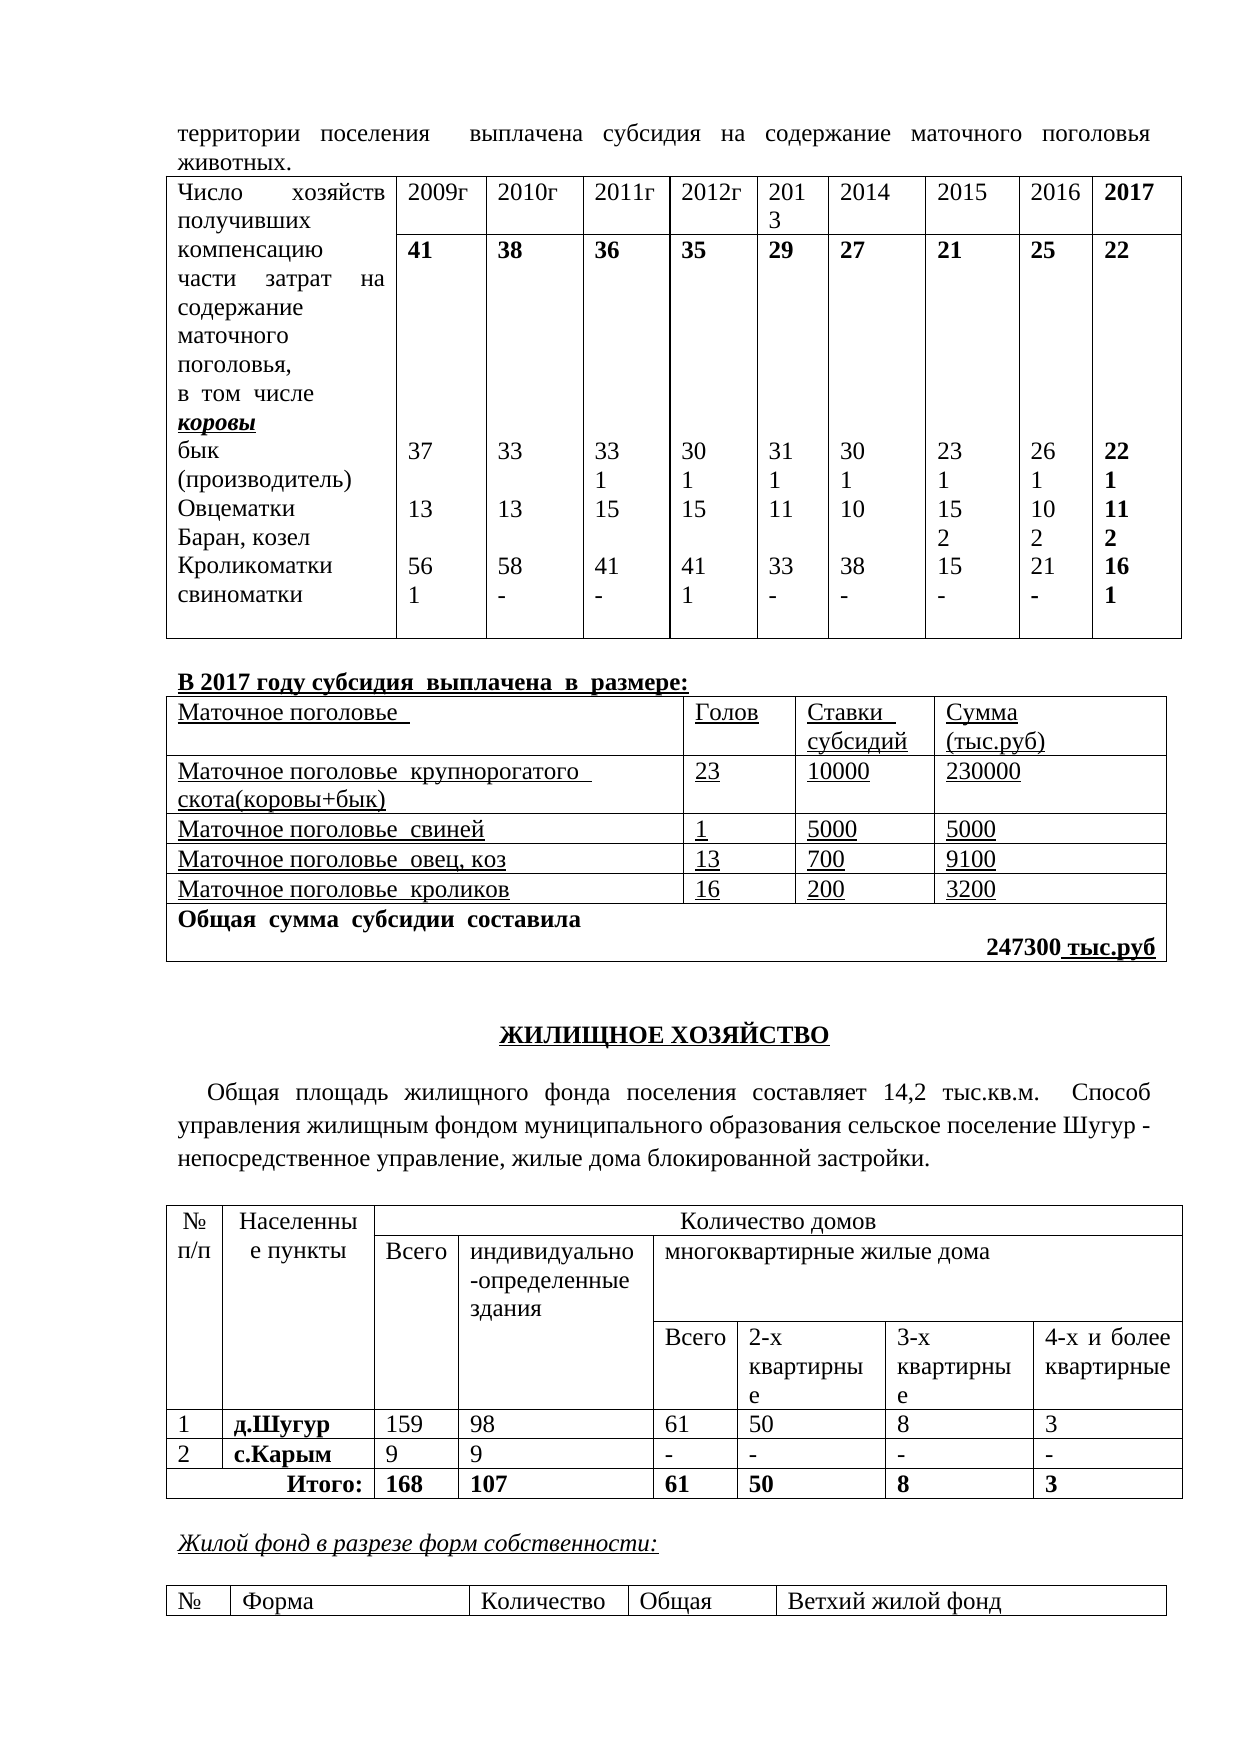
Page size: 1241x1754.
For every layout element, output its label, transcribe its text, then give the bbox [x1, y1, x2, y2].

table_cell 23 [684, 756, 795, 813]
table_cell 8 [886, 1469, 1033, 1498]
table_cell 41 37 13 56 1 [397, 235, 486, 638]
table_header 2017 [1093, 177, 1181, 234]
table_cell 50 [738, 1410, 885, 1438]
table_cell - [738, 1439, 885, 1468]
table_cell - [654, 1439, 737, 1468]
table_header Форма собственности [231, 1586, 469, 1615]
table_header 2010г [487, 177, 583, 234]
table_header Количество домов [375, 1206, 1182, 1235]
table_cell 61 [654, 1469, 737, 1498]
table_cell 9100 [935, 844, 1166, 873]
table_cell 35 30 1 15 41 1 [671, 235, 757, 638]
table_header Маточное поголовье [167, 697, 683, 755]
table_cell 3 [1034, 1469, 1182, 1498]
table_cell 21 23 1 15 2 15 - [926, 235, 1019, 638]
table_cell 3-х квартирные [886, 1322, 1033, 1408]
table_cell 9 [375, 1439, 458, 1468]
text Общая площадь жилищного фонда поселения составляет 14,2 тыс.кв.м. Способ управления жилищным фондом муниципального образования сельское поселение Шугур - непосредственное управление, жилые дома блокированной застройки. [177, 1077, 1152, 1172]
table_cell Маточное поголовье крупнорогатого скота(коровы+бык) [167, 756, 683, 813]
table_cell 10000 [796, 756, 934, 813]
table_cell многоквартирные жилые дома [654, 1236, 1182, 1321]
table_cell 107 [459, 1469, 653, 1498]
table_header 2013 [758, 177, 828, 234]
table_cell 16 [684, 874, 795, 903]
table_cell индивидуально-определенные здания [459, 1236, 653, 1408]
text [177, 118, 1152, 176]
table_cell 50 [738, 1469, 885, 1498]
table_cell 9 [459, 1439, 653, 1468]
table_cell д.Шугур [223, 1410, 374, 1438]
table_cell 27 30 1 10 38 - [829, 235, 925, 638]
table_cell 98 [459, 1410, 653, 1438]
table_header 2016 [1020, 177, 1092, 234]
table_header 2012г [671, 177, 757, 234]
table_cell 25 26 1 10 2 21 - [1020, 235, 1092, 638]
text ЖИЛИЩНОЕ ХОЗЯЙСТВО [177, 1020, 1152, 1048]
table_cell 1 [684, 814, 795, 843]
table_cell 61 [654, 1410, 737, 1438]
table_header Населенные пункты [223, 1206, 374, 1408]
table_cell 29 31 1 11 33 - [758, 235, 828, 638]
table_cell Маточное поголовье свиней [167, 814, 683, 843]
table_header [629, 1586, 776, 1615]
table_cell Всего [375, 1236, 458, 1408]
table_header 2009г [397, 177, 486, 234]
table_cell 38 33 13 58 - [487, 235, 583, 638]
table_cell 5000 [796, 814, 934, 843]
table_cell 2-х квартирные [738, 1322, 885, 1408]
table_cell 36 33 1 15 41 - [584, 235, 669, 638]
table_cell 3200 [935, 874, 1166, 903]
table_cell Маточное поголовье овец, коз [167, 844, 683, 873]
table_header 2014 [829, 177, 925, 234]
table_header 2015 [926, 177, 1019, 234]
table_header Голов [684, 697, 795, 755]
table_cell 1 [167, 1410, 222, 1438]
table_cell 22 22 1 11 2 16 1 [1093, 235, 1181, 638]
table_cell 8 [886, 1410, 1033, 1438]
table_header Количество домов [470, 1586, 628, 1615]
table_cell 168 [375, 1469, 458, 1498]
table_cell 230000 [935, 756, 1166, 813]
text Жилой фонд в разрезе форм собственности: [177, 1528, 1152, 1556]
table_header Ветхий жилой фонд [777, 1586, 1166, 1615]
table_cell 13 [684, 844, 795, 873]
table_cell 5000 [935, 814, 1166, 843]
table_cell 700 [796, 844, 934, 873]
table_cell 3 [1034, 1410, 1182, 1438]
table_header Число хозяйств получивших компенсацию части затрат на содержание маточного поголовья, в том числе коровы бык (производитель) Овцематки Баран, козел Кроликоматки свиноматки [167, 177, 396, 638]
table_cell Всего [654, 1322, 737, 1408]
table_cell Маточное поголовье кроликов [167, 874, 683, 903]
table_cell - [886, 1439, 1033, 1468]
table_header Ставки субсидий [796, 697, 934, 755]
table_cell с.Карым [223, 1439, 374, 1468]
table_cell Общая сумма субсидии составила 247300 тыс.руб [167, 904, 1166, 961]
table_cell 159 [375, 1410, 458, 1438]
table_header № п/п [167, 1586, 230, 1615]
table_cell - [1034, 1439, 1182, 1468]
text В 2017 году субсидия выплачена в размере: [177, 667, 1152, 696]
table_cell Итого: [167, 1469, 374, 1498]
table_header № п/п [167, 1206, 222, 1408]
table_cell 2 [167, 1439, 222, 1468]
table_cell 200 [796, 874, 934, 903]
table_header 2011г [584, 177, 669, 234]
table_header Сумма (тыс.руб) [935, 697, 1166, 755]
table_cell 4-х и более квартирные [1034, 1322, 1182, 1408]
